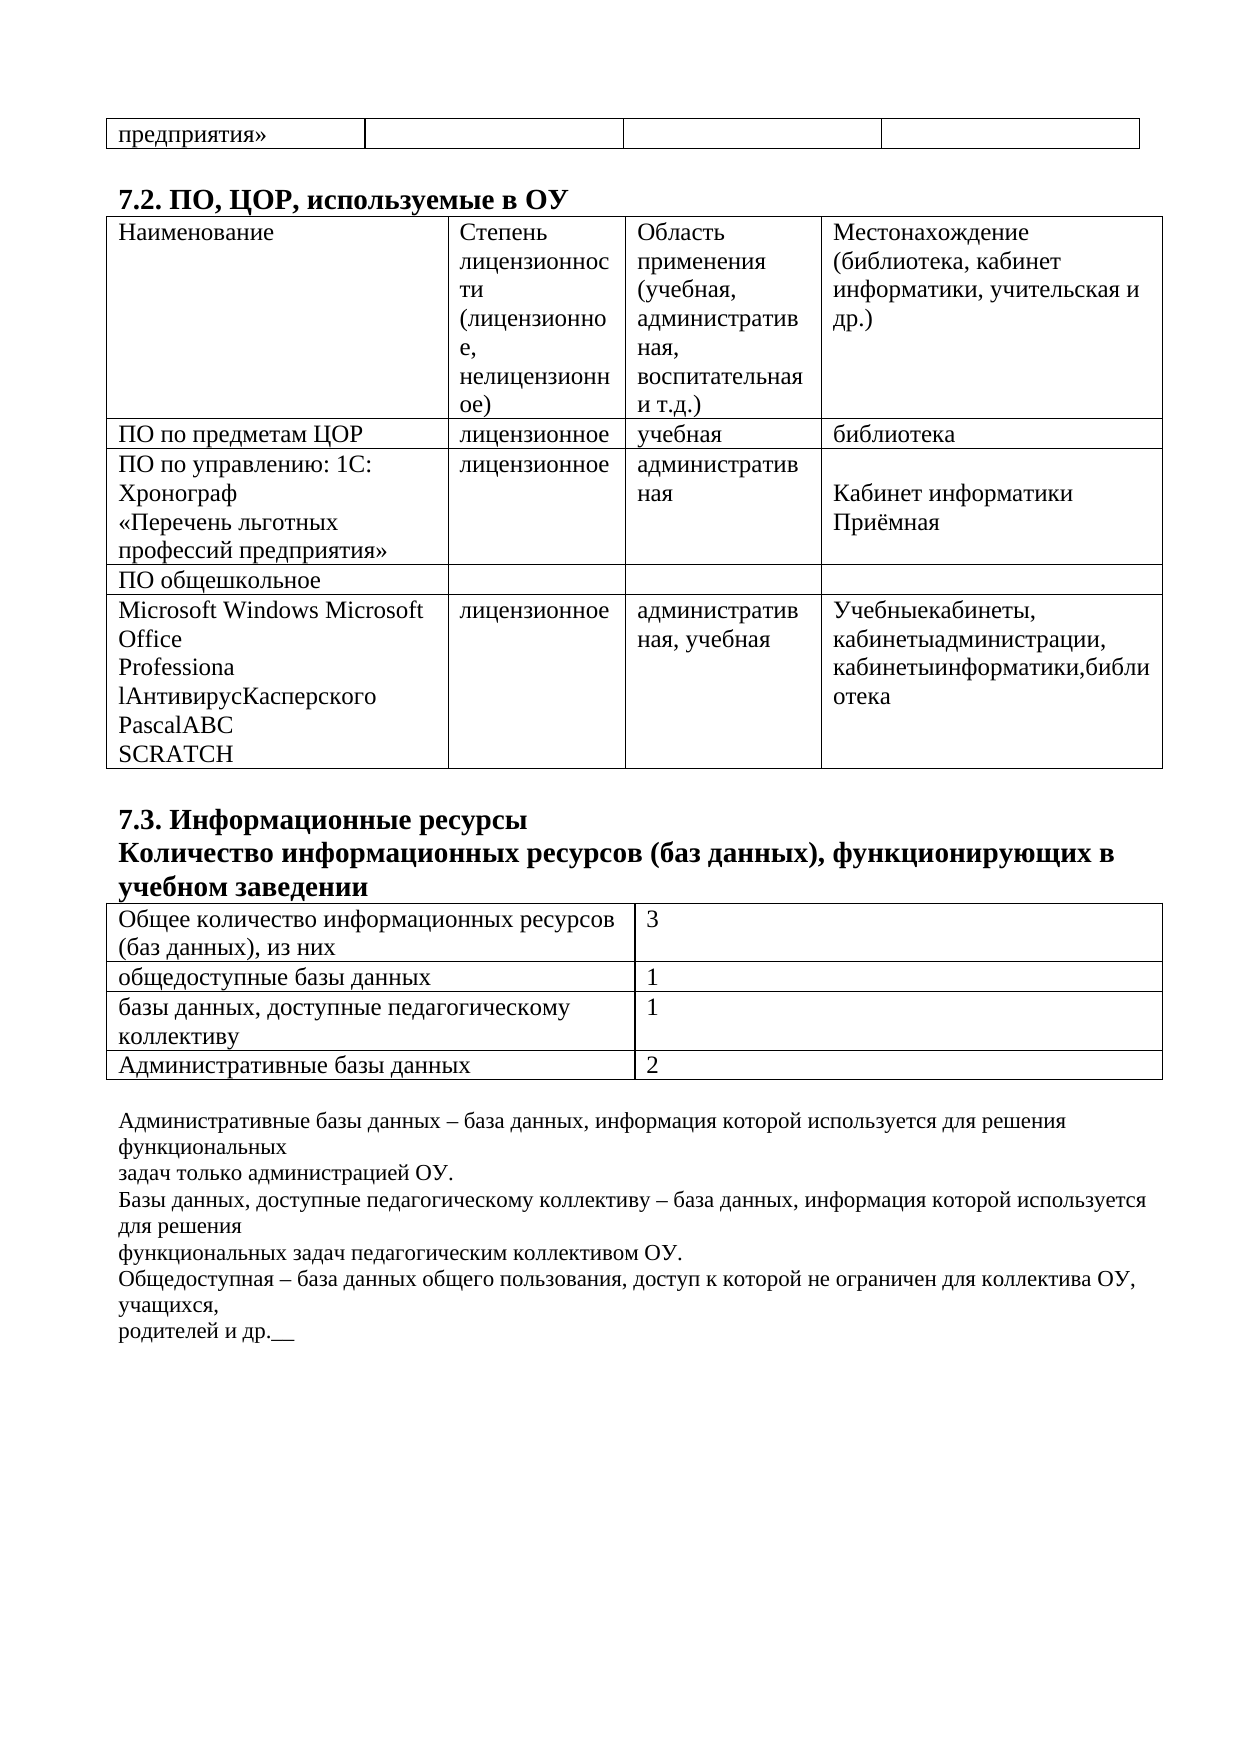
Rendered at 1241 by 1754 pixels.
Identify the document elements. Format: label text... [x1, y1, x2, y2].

table_cell 1 [636, 992, 1162, 1049]
text Общедоступная – база данных общего пользования, доступ к которой не ограничен для коллектива ОУ, учащихся, [118, 1265, 1152, 1318]
table_header Наименование [107, 217, 448, 418]
table_cell административная, учебная [626, 595, 821, 767]
table_cell базы данных, доступные педагогическому коллективу [107, 992, 634, 1049]
table_cell Microsoft Windows Microsoft Office ProfessionalАнтивирусКасперского PascalABC SCRATCH [107, 595, 448, 767]
table_cell 2 [636, 1051, 1162, 1079]
table_cell Учебныекабинеты, кабинетыадминистрации, кабинетыинформатики,библиотека [822, 595, 1162, 767]
text Административные базы данных – база данных, информация которой используется для решения функциональных [118, 1107, 1152, 1159]
table_cell ПО по предметам ЦОР [107, 419, 448, 448]
table_cell [822, 565, 1162, 594]
text 7.3. Информационные ресурсы [118, 802, 1152, 836]
table_cell [626, 565, 821, 594]
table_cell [107, 119, 364, 148]
table_cell Административные базы данных [107, 1051, 634, 1079]
table_header 3 [636, 904, 1162, 961]
table_cell административная [626, 449, 821, 564]
table_cell лицензионное [449, 595, 625, 767]
table_cell учебная [626, 419, 821, 448]
table_cell Кабинет информатики Приёмная [822, 449, 1162, 564]
table_cell ПО общешкольное [107, 565, 448, 594]
text Базы данных, доступные педагогическому коллективу – база данных, информация которой используется для решения [118, 1186, 1152, 1238]
table_cell [449, 565, 625, 594]
table_cell да [366, 119, 623, 148]
table_header Общее количество информационных ресурсов (баз данных), из них [107, 904, 634, 961]
table_cell ПО по управлению: 1С: Хронограф «Перечень льготных профессий предприятия» [107, 449, 448, 564]
text задач только администрацией ОУ. [118, 1159, 1152, 1186]
table_cell лицензионное [449, 449, 625, 564]
text 7.2. ПО, ЦОР, используемые в ОУ [118, 182, 1152, 216]
table_header Степень лицензионности (лицензионное, нелицензионное) [449, 217, 625, 418]
table_cell [624, 119, 881, 148]
table_header Местонахождение (библиотека, кабинет информатики, учительская и др.) [822, 217, 1162, 418]
text родителей и др.__ [118, 1318, 1152, 1344]
text функциональных задач педагогическим коллективом ОУ. [118, 1238, 1152, 1265]
text Количество информационных ресурсов (баз данных), функционирующих в учебном заведении [118, 836, 1152, 903]
table_cell 1 [636, 962, 1162, 991]
table_cell [882, 119, 1139, 148]
table_cell лицензионное [449, 419, 625, 448]
table_cell библиотека [822, 419, 1162, 448]
table_cell общедоступные базы данных [107, 962, 634, 991]
table_header Область применения (учебная, административная, воспитательная и т.д.) [626, 217, 821, 418]
